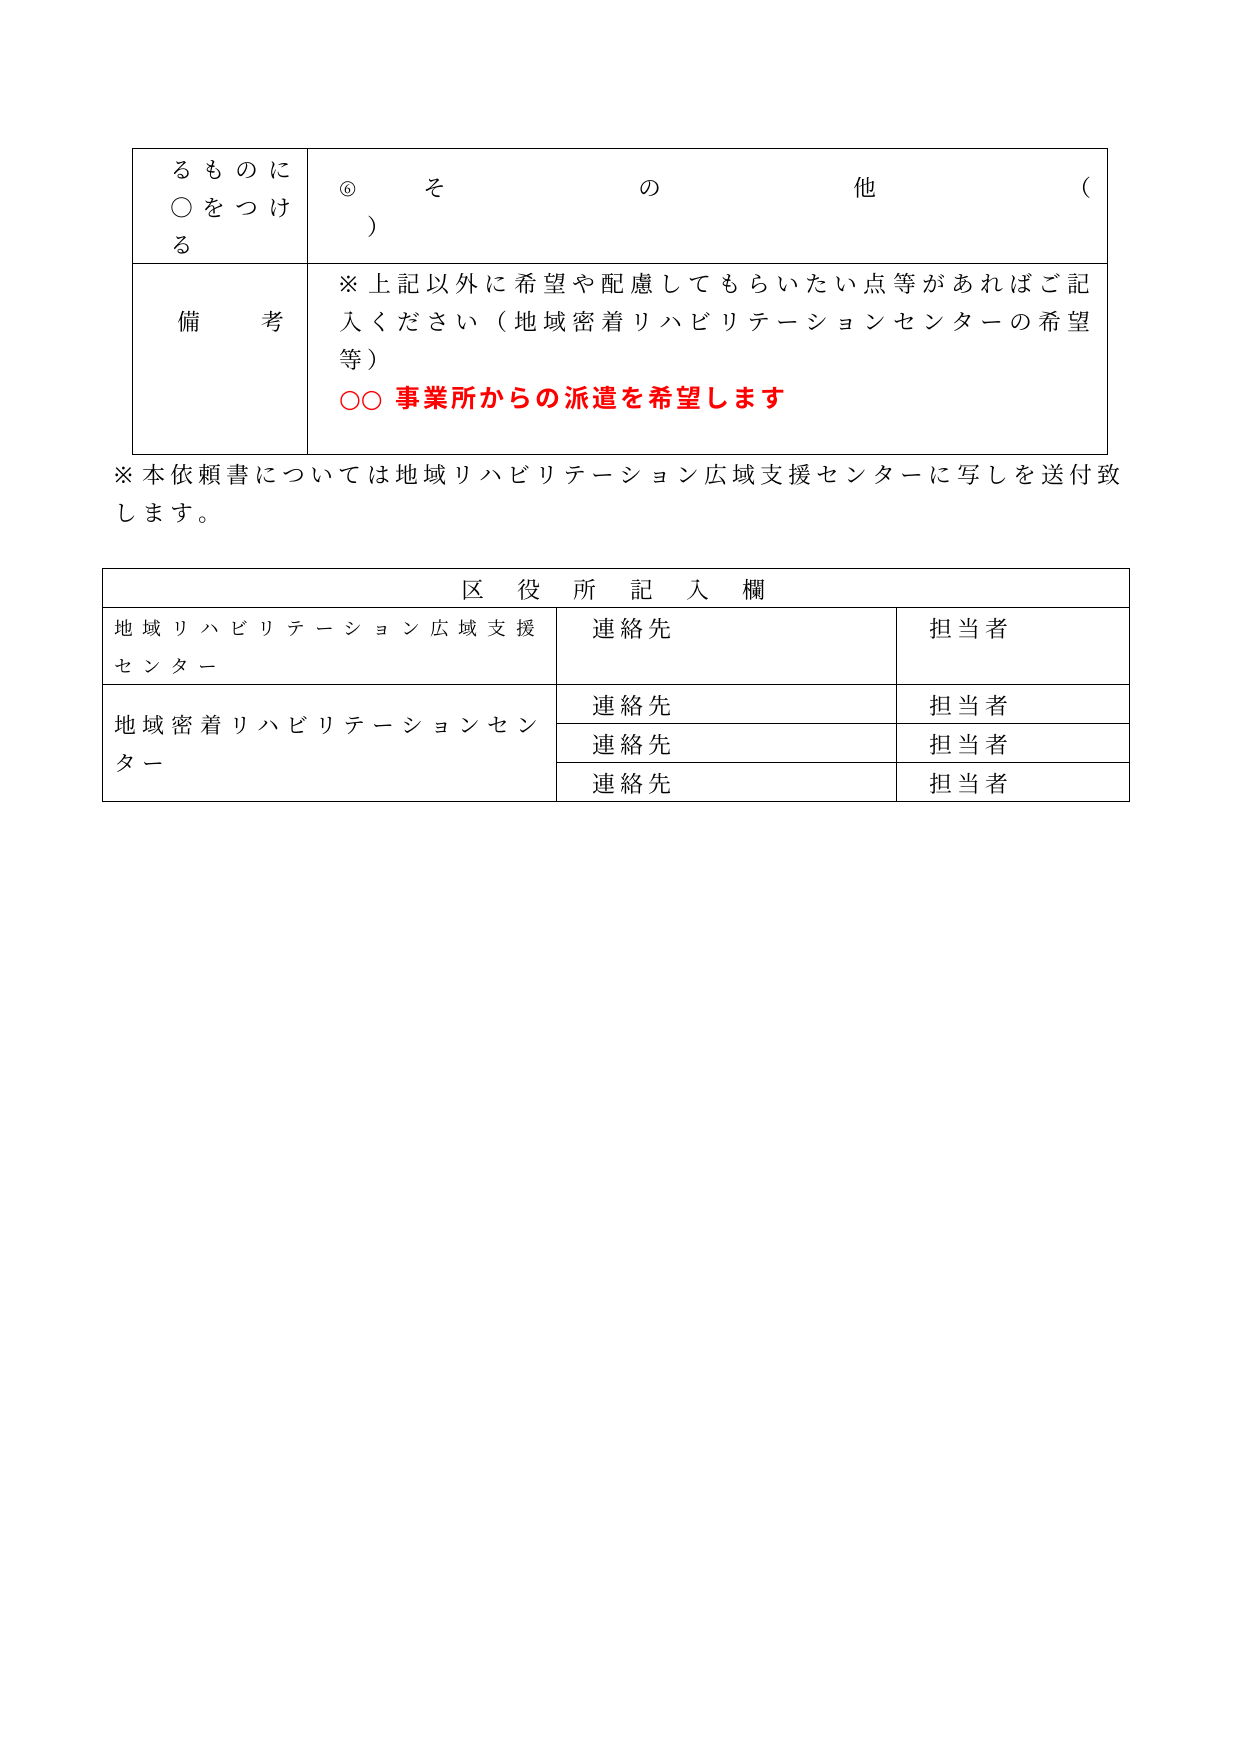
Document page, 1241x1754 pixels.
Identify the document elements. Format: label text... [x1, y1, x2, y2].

table_cell 地域リハビリテーション広域支援センター [103, 608, 556, 684]
table_cell 担当者 [897, 608, 1129, 684]
table_cell 担当者 [897, 763, 1129, 801]
table_cell 連絡先 [557, 724, 896, 762]
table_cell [308, 149, 1107, 263]
table_cell 担当者 [897, 724, 1129, 762]
table_cell 備 考 [133, 264, 307, 453]
table_cell 地域密着リハビリテーションセンター [103, 685, 556, 801]
table_cell ※上記以外に希望や配慮してもらいたい点等があればご記入ください（地域密着リハビリテーションセンターの希望等） ○○事業所からの派遣を希望します [308, 264, 1107, 453]
table_cell 連絡先 [557, 608, 896, 684]
table_cell 連絡先 [557, 685, 896, 723]
table_cell 連絡先 [557, 763, 896, 801]
table_cell 依頼内容 ※希望するものに○をつける [133, 149, 307, 263]
table_header 区 役 所 記 入 欄 [103, 569, 1129, 607]
table_cell 担当者 [897, 685, 1129, 723]
text ※本依頼書については地域リハビリテーション広域支援センターに写しを送付致します。 [114, 454, 1126, 530]
